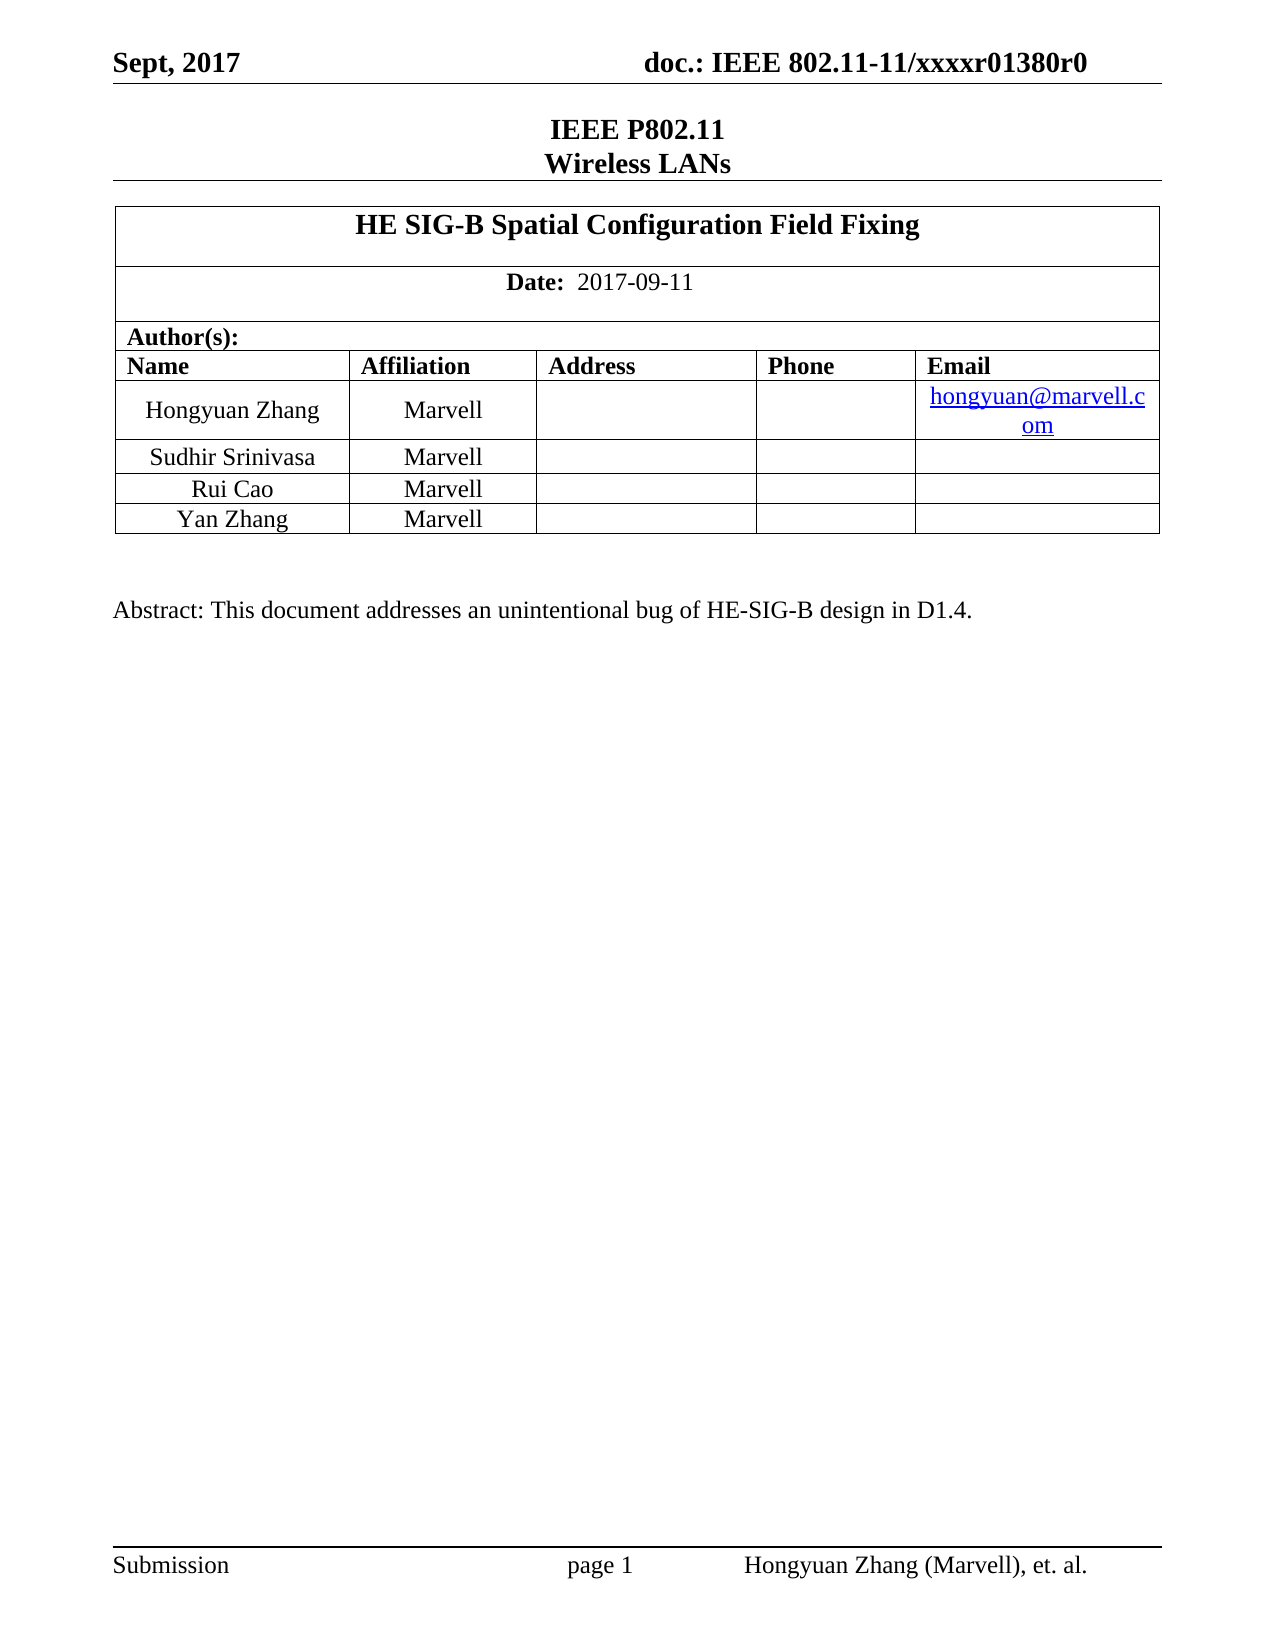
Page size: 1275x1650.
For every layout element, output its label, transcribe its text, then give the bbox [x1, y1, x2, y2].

table_cell [916, 504, 1159, 533]
text IEEE P802.11 Wireless LANs [112, 112, 1162, 181]
table_cell Marvell [350, 504, 536, 533]
table_cell [537, 381, 756, 439]
table_cell Author(s): [116, 322, 1159, 350]
table_cell Sudhir Srinivasa [116, 440, 349, 473]
table_cell [757, 504, 915, 533]
table_cell Phone [757, 351, 915, 380]
table_cell [757, 474, 915, 503]
table_cell [757, 440, 915, 473]
table_cell Name [116, 351, 349, 380]
table_cell [916, 474, 1159, 503]
table_cell [537, 504, 756, 533]
table_cell Marvell [350, 381, 536, 439]
table_cell Address [537, 351, 756, 380]
table_cell Email [916, 351, 1159, 380]
table_cell [916, 440, 1159, 473]
table_cell Hongyuan Zhang [116, 381, 349, 439]
text Abstract: This document addresses an unintentional bug of HE-SIG-B design in D1.4. [112, 596, 1162, 624]
table_cell [537, 474, 756, 503]
table_cell [537, 440, 756, 473]
table_cell Date: 2017-09-11 [116, 267, 1159, 321]
table_cell [757, 381, 915, 439]
table_cell hongyuan@marvell.com [916, 381, 1159, 439]
table_header HE SIG-B Spatial Configuration Field Fixing [116, 207, 1159, 266]
table_cell Rui Cao [116, 474, 349, 503]
table_cell Marvell [350, 440, 536, 473]
table_cell Affiliation [350, 351, 536, 380]
table_cell Marvell [350, 474, 536, 503]
table_cell Yan Zhang [116, 504, 349, 533]
